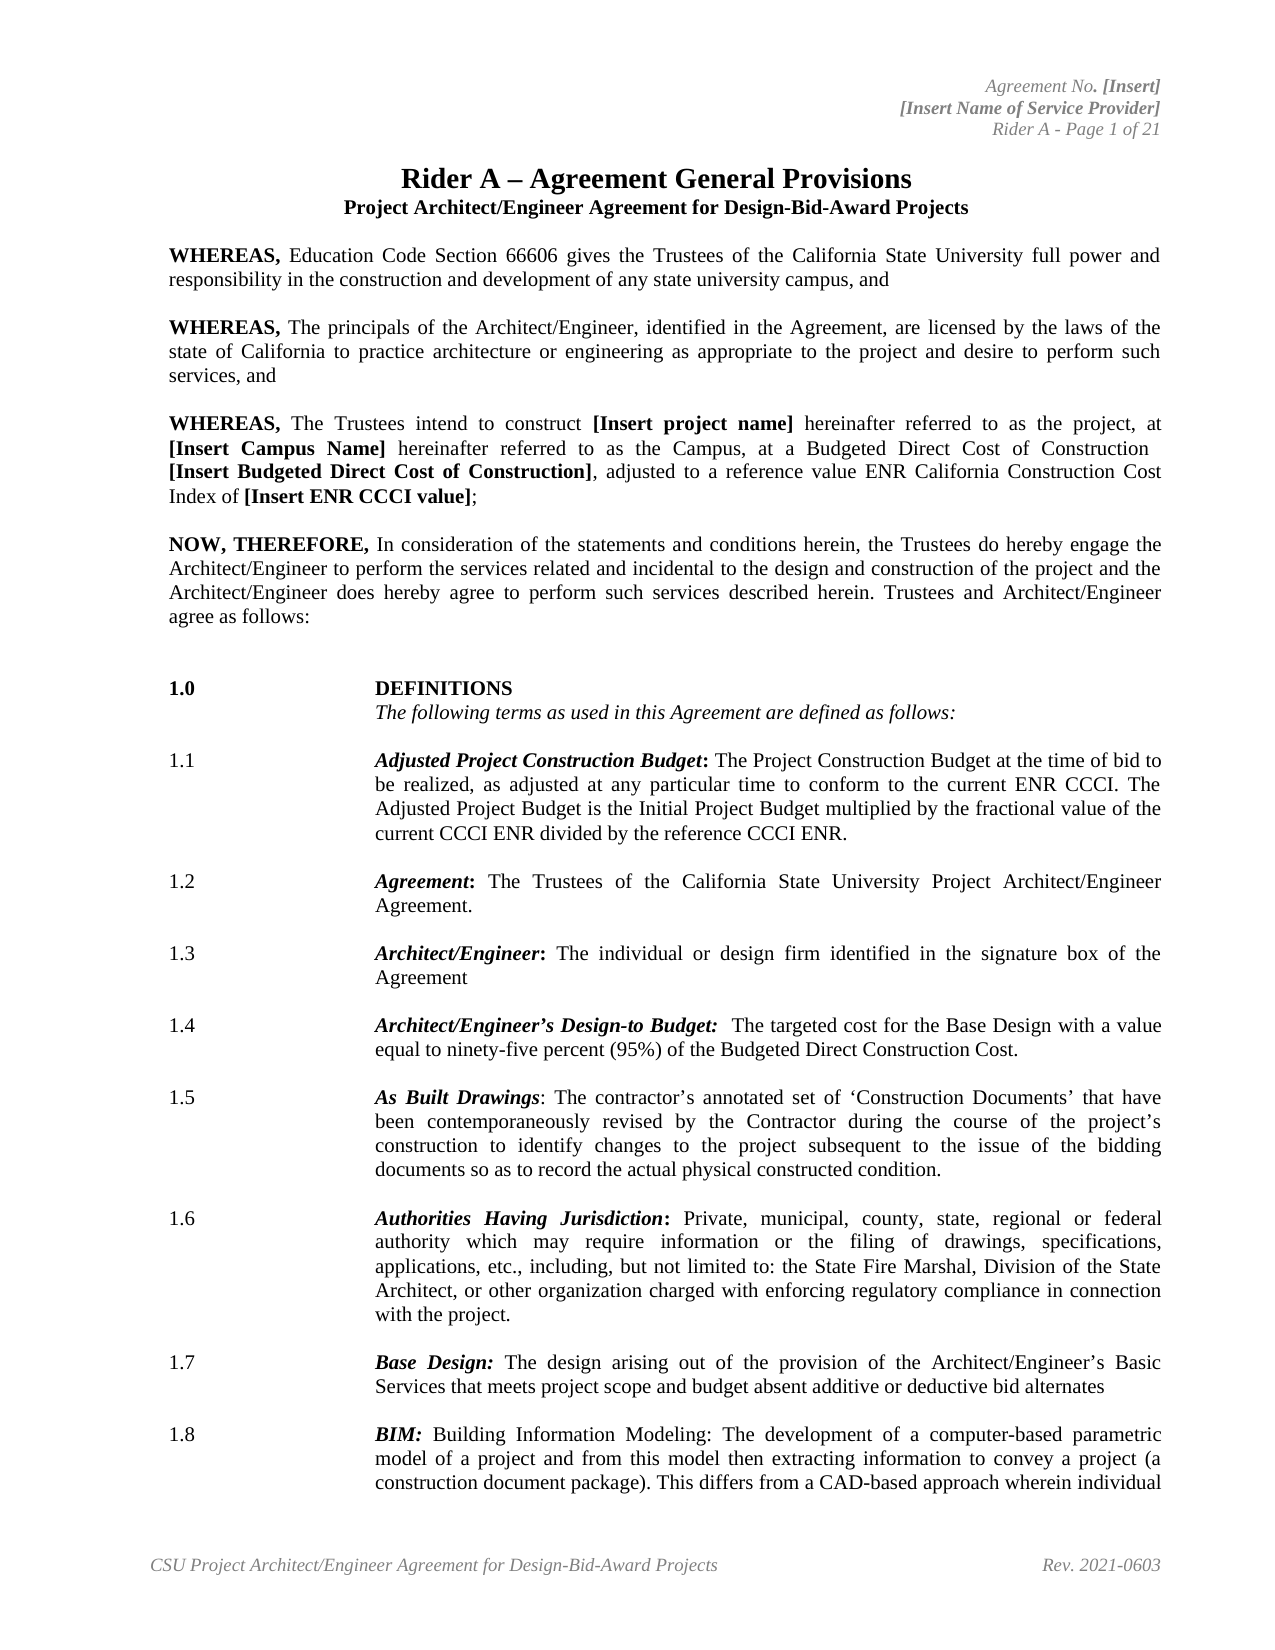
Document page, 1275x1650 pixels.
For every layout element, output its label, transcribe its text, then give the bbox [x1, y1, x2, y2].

text 1.4 Architect/Engineer’s Design-to Budget: The targeted cost for the Base Design with a value equal to ninety-five percent (95%) of the Budgeted Direct Construction Cost. [169, 1013, 1162, 1061]
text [169, 1422, 1162, 1494]
text Project Architect/Engineer Agreement for Design-Bid-Award Projects [150, 195, 1162, 219]
text The following terms as used in this Agreement are defined as follows: [375, 700, 1162, 724]
text Rider A – Agreement General Provisions [150, 161, 1162, 195]
text WHEREAS, The Trustees intend to construct [Insert project name] hereinafter referred to as the project, at [Insert Campus Name] hereinafter referred to as the Campus, at a Budgeted Direct Cost of Construction [Insert Budgeted Direct Cost of Construction], adjusted to a reference value ENR California Construction Cost Index of [Insert ENR CCCI value]; [169, 411, 1162, 508]
text 1.2 Agreement: The Trustees of the Project Architect/Engineer Agreement. [169, 868, 1162, 917]
text 1.3 Architect/Engineer: The individual or design firm identified in the signature box of the Agreement [169, 941, 1162, 989]
text WHEREAS, Education Code Section 66606 gives the Trustees of the California State University full power and responsibility in the construction and development of any state university campus, and [169, 243, 1162, 291]
text 1.6 Authorities Having Jurisdiction: Private, municipal, county, state, regional or federal authority which may require information or the filing of drawings, specifications, applications, etc., including, but not limited to: the State Fire Marshal, Division of the State Architect, or other organization charged with enforcing regulatory compliance in connection with the project. [169, 1205, 1162, 1326]
text 1.7 Base Design: The design arising out of the provision of the Architect/Engineer’s Basic Services that meets project scope and budget absent additive or deductive bid alternates [169, 1350, 1162, 1398]
text 1.0 DEFINITIONS [169, 676, 1162, 700]
text WHEREAS, The principals of the Architect/Engineer, identified in the Agreement, are licensed by the laws of the state of California to practice architecture or engineering as appropriate to the project and desire to perform such services, and [169, 315, 1162, 387]
text 1.5 As Built Drawings: The contractor’s annotated set of ‘Construction Documents’ that have been contemporaneously revised by the Contractor during the course of the project’s construction to identify changes to the project subsequent to the issue of the bidding documents so as to record the actual physical constructed condition. [169, 1085, 1162, 1181]
text NOW, THEREFORE, In consideration of the statements and conditions herein, the Trustees do hereby engage the Architect/Engineer to perform the services related and incidental to the design and construction of the project and the Architect/Engineer does hereby agree to perform such services described herein. Trustees and Architect/Engineer agree as follows: [169, 532, 1162, 628]
text 1.1 Adjusted Project Construction Budget: The Project Construction Budget at the time of bid to be realized, as adjusted at any particular time to conform to the current ENR CCCI. The Adjusted Project Budget is the Initial Project Budget multiplied by the fractional value of the current CCCI ENR divided by the reference CCCI ENR. [169, 748, 1162, 844]
